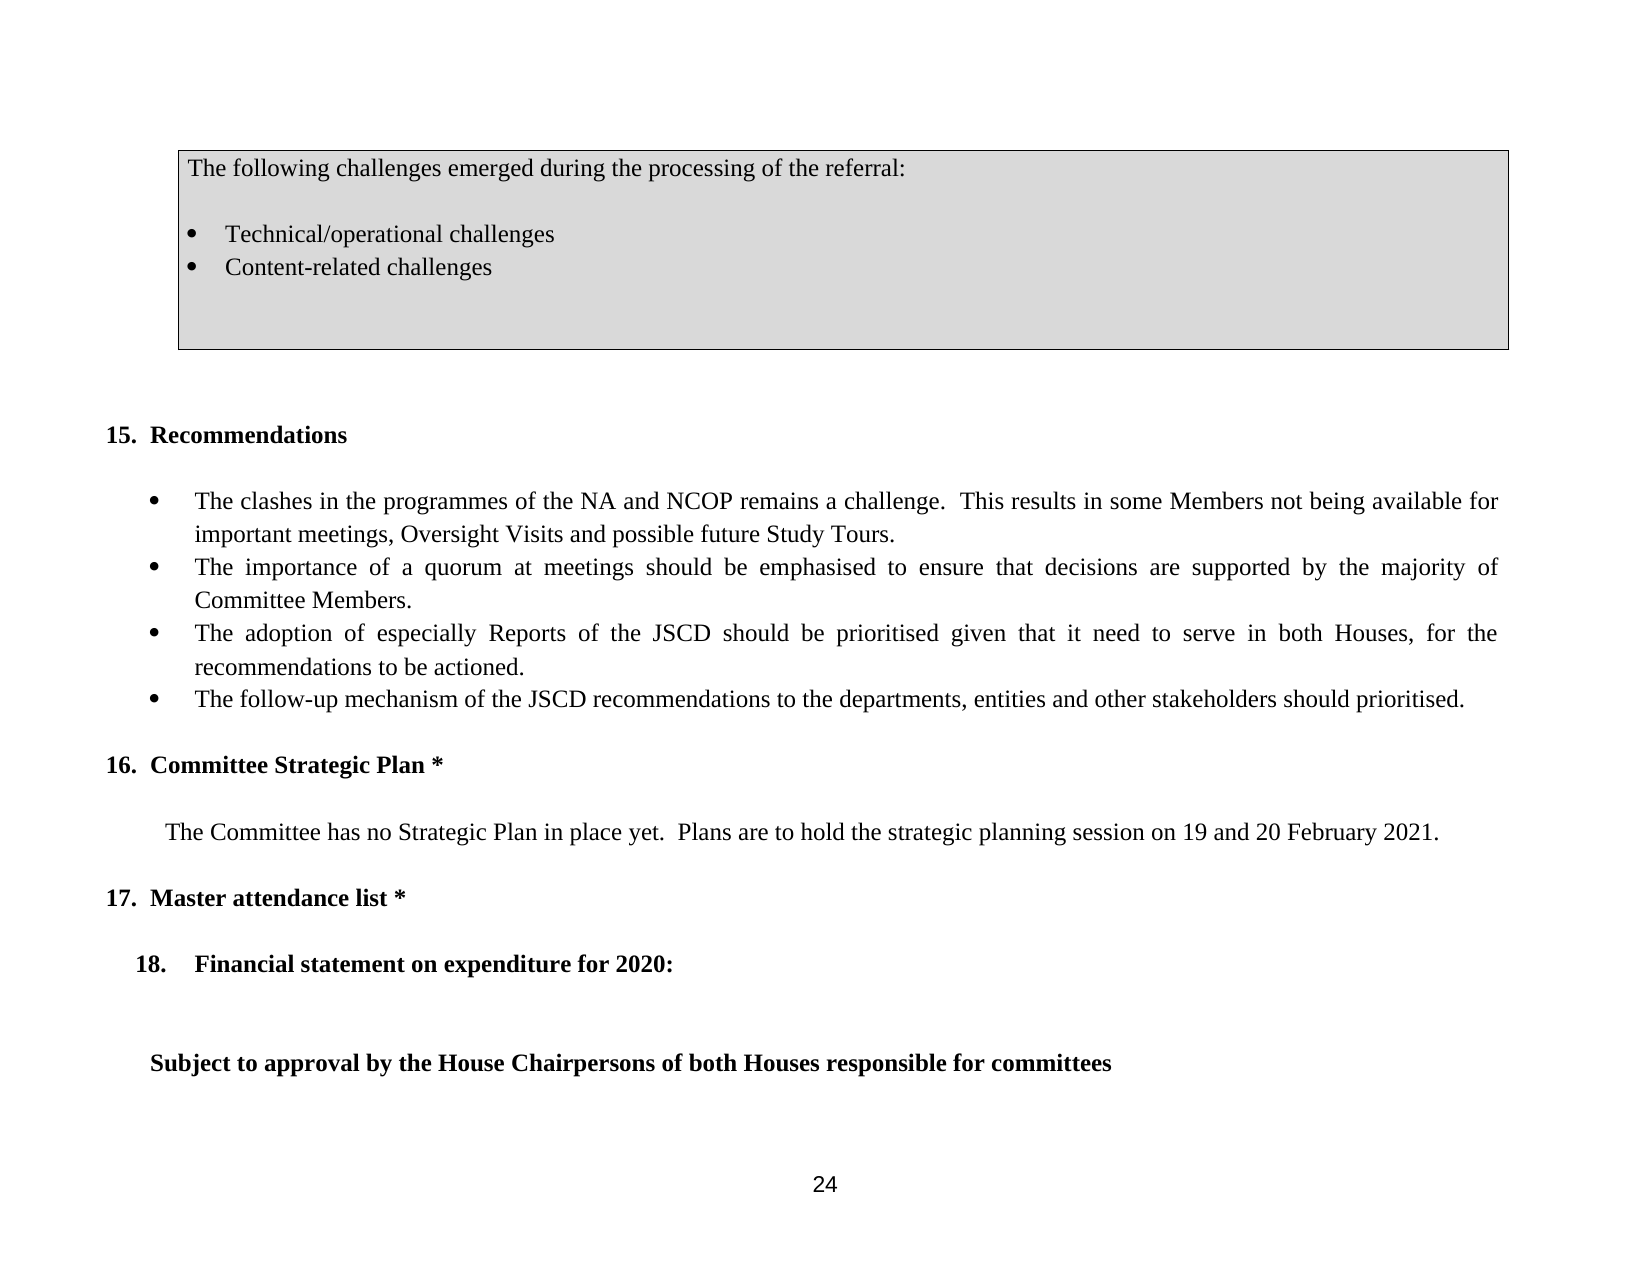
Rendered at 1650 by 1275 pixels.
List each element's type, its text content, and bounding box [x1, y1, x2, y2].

list The importance of a quorum at meetings should be emphasised to ensure that decisions are supported by the majority of Committee Members. [150, 552, 1500, 614]
list Recommendations [106, 420, 1500, 449]
list The adoption of especially Reports of the JSCD should be prioritised given that it need to serve in both Houses, for the recommendations to be actioned. [150, 618, 1500, 680]
list Master attendance list * [106, 883, 1500, 911]
list Content-related challenges [179, 249, 1508, 281]
list Technical/operational challenges [179, 216, 1508, 248]
list The clashes in the programmes of the NA and NCOP remains a challenge. This results in some Members not being available for important meetings, Oversight Visits and possible future Study Tours. [150, 486, 1500, 548]
list Committee Strategic Plan * [106, 751, 1500, 779]
text The following challenges emerged during the processing of the referral: [179, 151, 1508, 182]
list Financial statement on expenditure for 2020: [135, 949, 1500, 977]
list The follow-up mechanism of the JSCD recommendations to the departments, entities and other stakeholders should prioritised. [150, 684, 1500, 713]
text Subject to approval by the House Chairpersons of both Houses responsible for committees [150, 1048, 1500, 1077]
text The Committee has no Strategic Plan in place yet. Plans are to hold the strategic planning session on 19 and 20 February 2021. [165, 817, 1500, 845]
